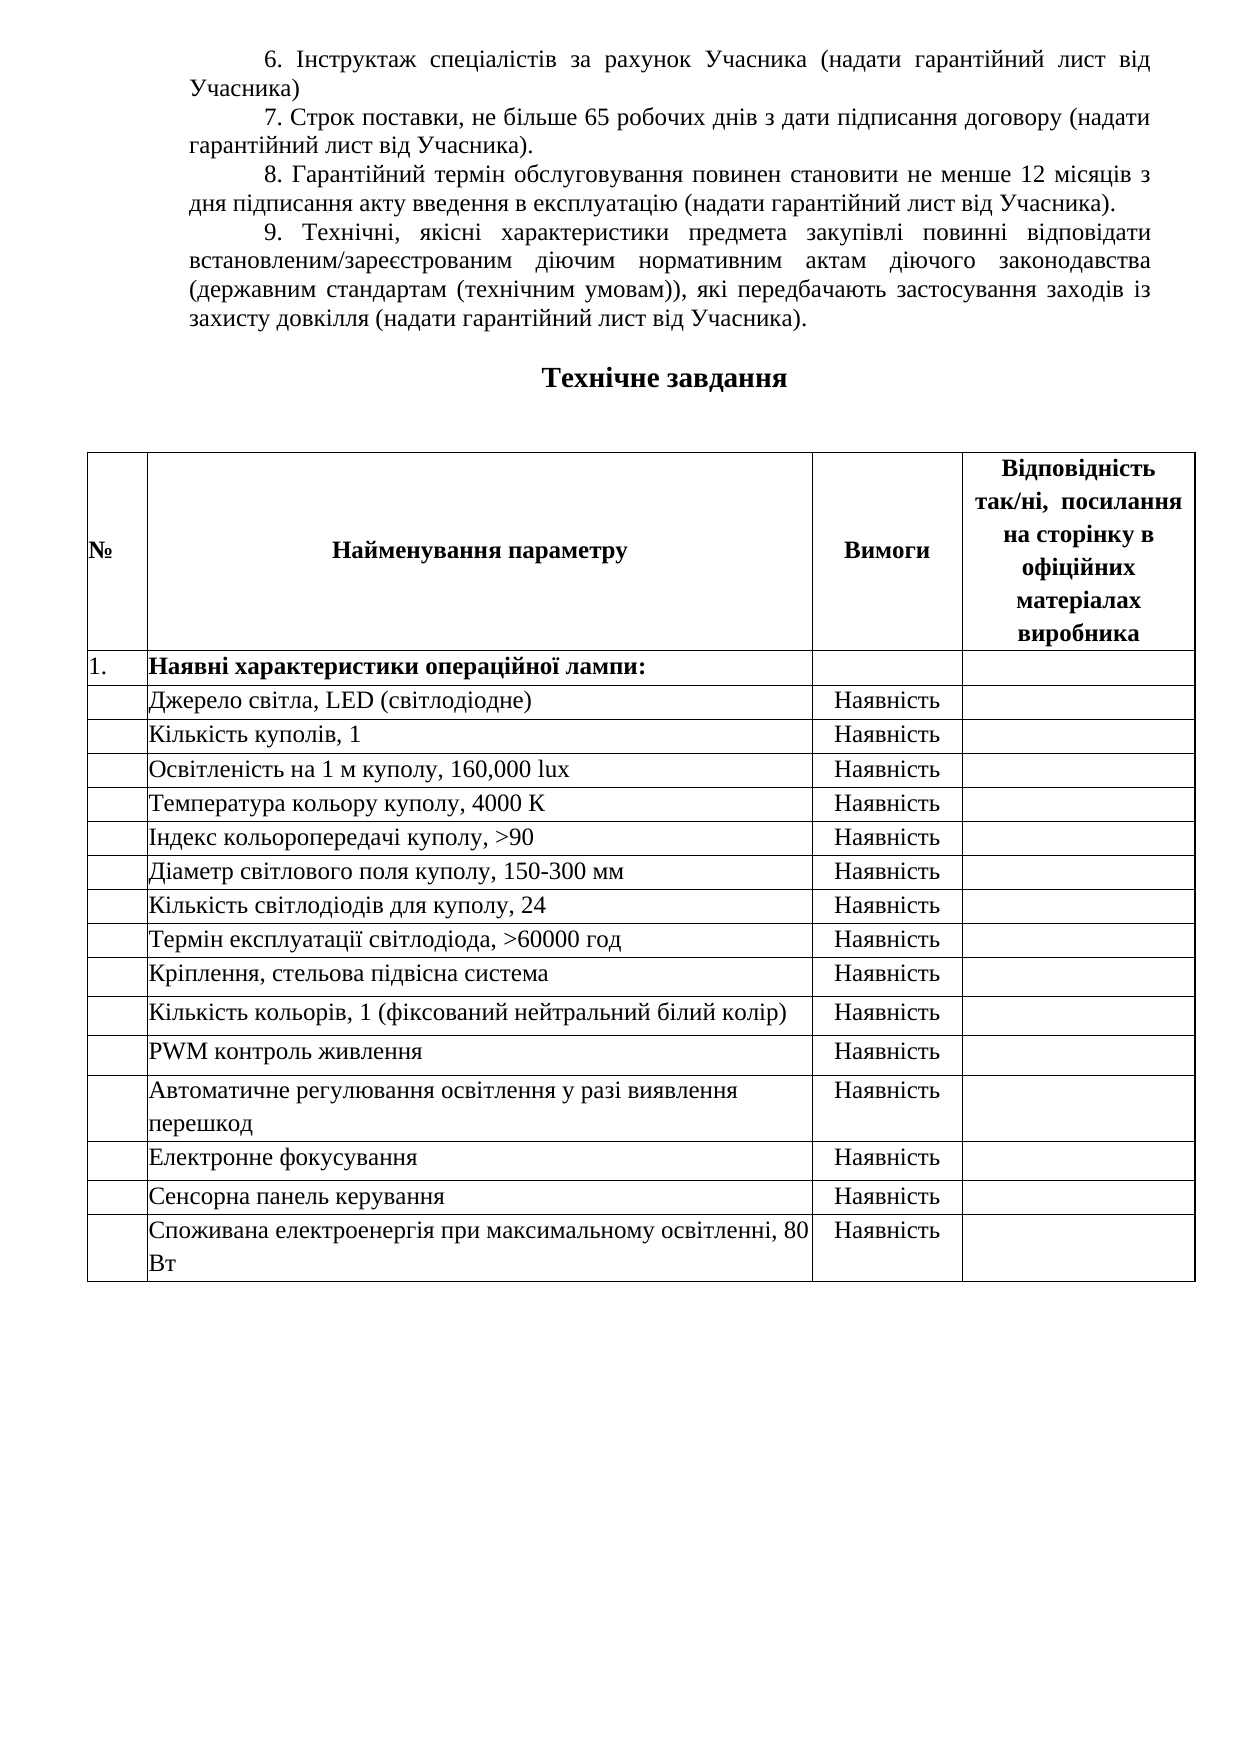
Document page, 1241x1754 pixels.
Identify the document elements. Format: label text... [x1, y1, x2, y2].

table_cell [88, 1142, 147, 1180]
table_cell [88, 651, 147, 684]
table_cell Наявність [813, 1181, 962, 1214]
table_cell [963, 686, 1194, 718]
table_cell Діаметр світлового поля куполу, 150-300 мм [148, 856, 812, 889]
table_cell Наявність [813, 1142, 962, 1180]
text 8. Гарантійний термін обслуговування повинен становити не менше 12 місяців з дня підписання акту введення в експлуатацію (надати гарантійний лист від Учасника). [189, 159, 1152, 217]
table_cell [963, 720, 1194, 753]
table_cell [88, 1181, 147, 1214]
table_cell Наявність [813, 1215, 962, 1281]
table_cell [963, 924, 1194, 957]
table_cell Наявність [813, 720, 962, 753]
table_cell Наявність [813, 890, 962, 923]
table_cell Автоматичне регулювання освітлення у разі виявлення перешкод [148, 1076, 812, 1141]
table_cell Температура кольору куполу, 4000 К [148, 788, 812, 821]
table_cell [963, 1181, 1194, 1214]
table_cell [88, 958, 147, 996]
table_cell [88, 1076, 147, 1141]
table_cell Джерело світла, LED (світлодіодне) [148, 686, 812, 718]
table_cell [88, 720, 147, 753]
table_header Вимоги [813, 453, 962, 650]
table_cell [963, 822, 1194, 855]
table_cell [963, 1215, 1194, 1281]
text 6. Інструктаж спеціалістів за рахунок Учасника (надати гарантійний лист від Учасника) [189, 44, 1152, 102]
table_cell [963, 1142, 1194, 1180]
table_cell [88, 822, 147, 855]
table_cell [963, 997, 1194, 1035]
table_cell [963, 651, 1194, 684]
table_cell Термін експлуатації світлодіода, >60000 год [148, 924, 812, 957]
table_cell [88, 1036, 147, 1074]
table_cell [88, 686, 147, 718]
table_cell Наявність [813, 686, 962, 718]
table_cell [88, 890, 147, 923]
table_cell Наявність [813, 1036, 962, 1074]
table_cell Наявні характеристики операційної лампи: [148, 651, 812, 684]
table_cell Кріплення, стельова підвісна система [148, 958, 812, 996]
table_cell [963, 788, 1194, 821]
table_cell [963, 754, 1194, 787]
table_cell [963, 856, 1194, 889]
table_cell [813, 651, 962, 684]
table_cell Наявність [813, 1076, 962, 1141]
table_cell [88, 788, 147, 821]
table_cell Наявність [813, 856, 962, 889]
table_cell Наявність [813, 958, 962, 996]
table_cell Кількість кольорів, 1 (фіксований нейтральний білий колір) [148, 997, 812, 1035]
table_cell [88, 754, 147, 787]
table_header Відповідність так/ні, посилання на сторінку в офіційних матеріалах виробника [963, 453, 1194, 650]
table_cell Наявність [813, 924, 962, 957]
table_cell Освітленість на 1 м куполу, 160,000 lux [148, 754, 812, 787]
table_cell [963, 890, 1194, 923]
table_cell Споживана електроенергія при максимальному освітленні, 80 Вт [148, 1215, 812, 1281]
table_cell [963, 958, 1194, 996]
table_cell Індекс кольоропередачі куполу, >90 [148, 822, 812, 855]
text 7. Строк поставки, не більше 65 робочих днів з дати підписання договору (надати гарантійний лист від Учасника). [189, 102, 1152, 159]
table_cell Кількість світлодіодів для куполу, 24 [148, 890, 812, 923]
text Технічне завдання [177, 361, 1152, 394]
table_cell Електронне фокусування [148, 1142, 812, 1180]
table_header Найменування параметру [148, 453, 812, 650]
table_cell Сенсорна панель керування [148, 1181, 812, 1214]
table_cell [88, 856, 147, 889]
table_cell [963, 1076, 1194, 1141]
table_cell Наявність [813, 822, 962, 855]
table_cell Наявність [813, 754, 962, 787]
table_cell Кількість куполів, 1 [148, 720, 812, 753]
table_cell [88, 997, 147, 1035]
table_cell [963, 1036, 1194, 1074]
table_cell Наявність [813, 997, 962, 1035]
table_cell [88, 924, 147, 957]
table_cell Наявність [813, 788, 962, 821]
text 9. Технічні, якісні характеристики предмета закупівлі повинні відповідати встановленим/зареєстрованим діючим нормативним актам діючого законодавства (державним стандартам (технічним умовам)), які передбачають застосування заходів із захисту довкілля (надати гарантійний лист від Учасника). [189, 217, 1152, 332]
table_header № [88, 453, 147, 650]
table_cell [88, 1215, 147, 1281]
table_cell PWM контроль живлення [148, 1036, 812, 1074]
